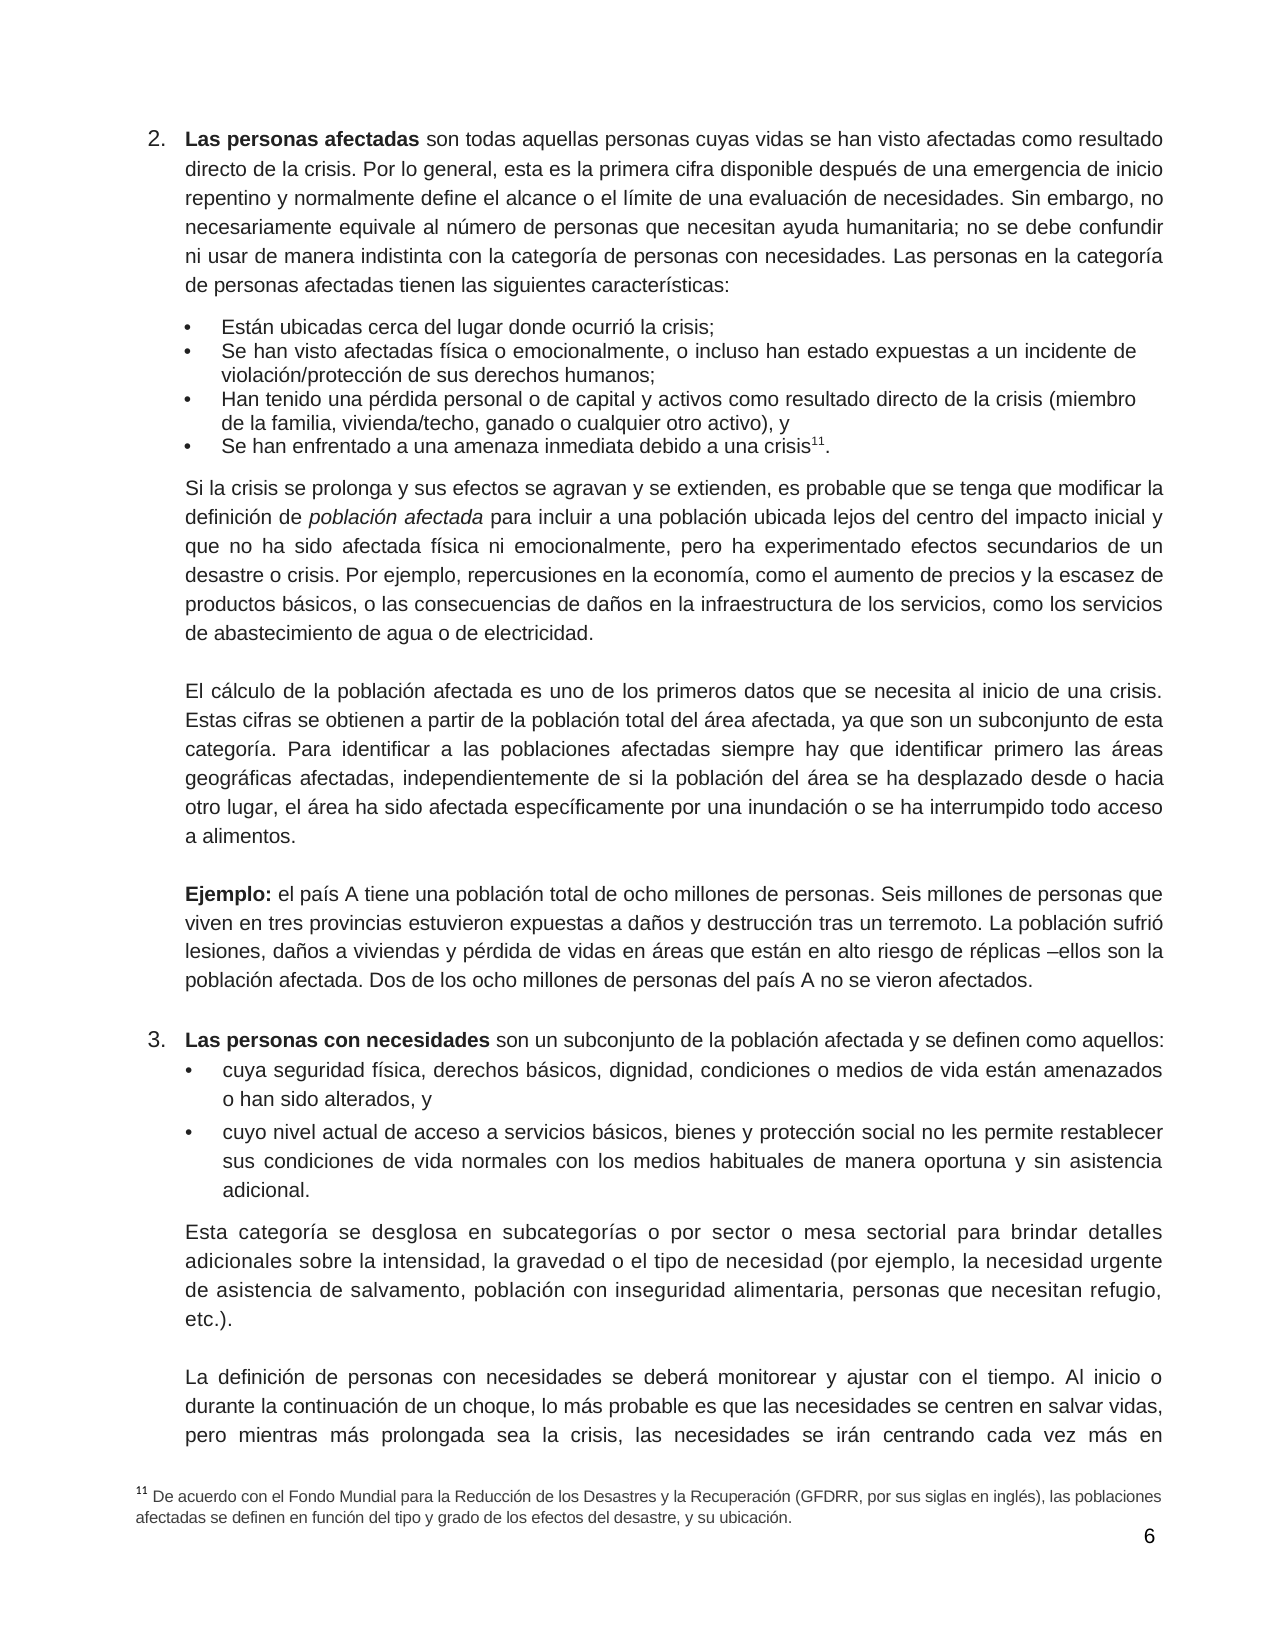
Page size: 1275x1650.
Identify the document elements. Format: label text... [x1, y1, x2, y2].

text Si la crisis se prolonga y sus efectos se agravan y se extienden, es probable que se tenga que modificar la definición de población afectada para incluir a una población ubicada lejos del centro del impacto inicial y que no ha sido afectada física ni emocionalmente, pero ha experimentado efectos secundarios de un desastre o crisis. Por ejemplo, repercusiones en la economía, como el aumento de precios y la escasez de productos básicos, o las consecuencias de daños en la infraestructura de los servicios, como los servicios de abastecimiento de agua o de electricidad. [185, 476, 1164, 645]
text El cálculo de la población afectada es uno de los primeros datos que se necesita al inicio de una crisis. Estas cifras se obtienen a partir de la población total del área afectada, ya que son un subconjunto de esta categoría. Para identificar a las poblaciones afectadas siempre hay que identificar primero las áreas geográficas afectadas, independientemente de si la población del área se ha desplazado desde o hacia otro lugar, el área ha sido afectada específicamente por una inundación o se ha interrumpido todo acceso a alimentos. [185, 679, 1165, 847]
list cuya seguridad física, derechos básicos, dignidad, condiciones o medios de vida están amenazados o han sido alterados, y [185, 1057, 1164, 1110]
text Ejemplo: el país A tiene una población total de ocho millones de personas. Seis millones de personas que viven en tres provincias estuvieron expuestas a daños y destrucción tras un terremoto. La población sufrió lesiones, daños a viviendas y pérdida de vidas en áreas que están en alto riesgo de réplicas –ellos son la población afectada. Dos de los ocho millones de personas del país A no se vieron afectados. [185, 881, 1165, 992]
list Están ubicadas cerca del lugar donde ocurrió la crisis; [184, 314, 1137, 338]
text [185, 1364, 1164, 1446]
list Se han enfrentado a una amenaza inmediata debido a una crisis. [184, 434, 1137, 458]
list Las personas con necesidades son un subconjunto de la población afectada y se definen como aquellos: [147, 1026, 1177, 1053]
text Esta categoría se desglosa en subcategorías o por sector o mesa sectorial para brindar detalles adicionales sobre la intensidad, la gravedad o el tipo de necesidad (por ejemplo, la necesidad urgente de asistencia de salvamento, población con inseguridad alimentaria, personas que necesitan refugio, etc.). [185, 1220, 1164, 1331]
list Se han visto afectadas física o emocionalmente, o incluso han estado expuestas a un incidente de violación/protección de sus derechos humanos; [184, 338, 1137, 386]
list Las personas afectadas son todas aquellas personas cuyas vidas se han visto afectadas como resultado directo de la crisis. Por lo general, esta es la primera cifra disponible después de una emergencia de inicio repentino y normalmente define el alcance o el límite de una evaluación de necesidades. Sin embargo, no necesariamente equivale al número de personas que necesitan ayuda humanitaria; no se debe confundir ni usar de manera indistinta con la categoría de personas con necesidades. Las personas en la categoría de personas afectadas tienen las siguientes características: [147, 125, 1164, 297]
list cuyo nivel actual de acceso a servicios básicos, bienes y protección social no les permite restablecer sus condiciones de vida normales con los medios habituales de manera oportuna y sin asistencia adicional. [185, 1120, 1164, 1202]
list Han tenido una pérdida personal o de capital y activos como resultado directo de la crisis (miembro de la familia, vivienda/techo, ganado o cualquier otro activo), y [184, 386, 1137, 434]
